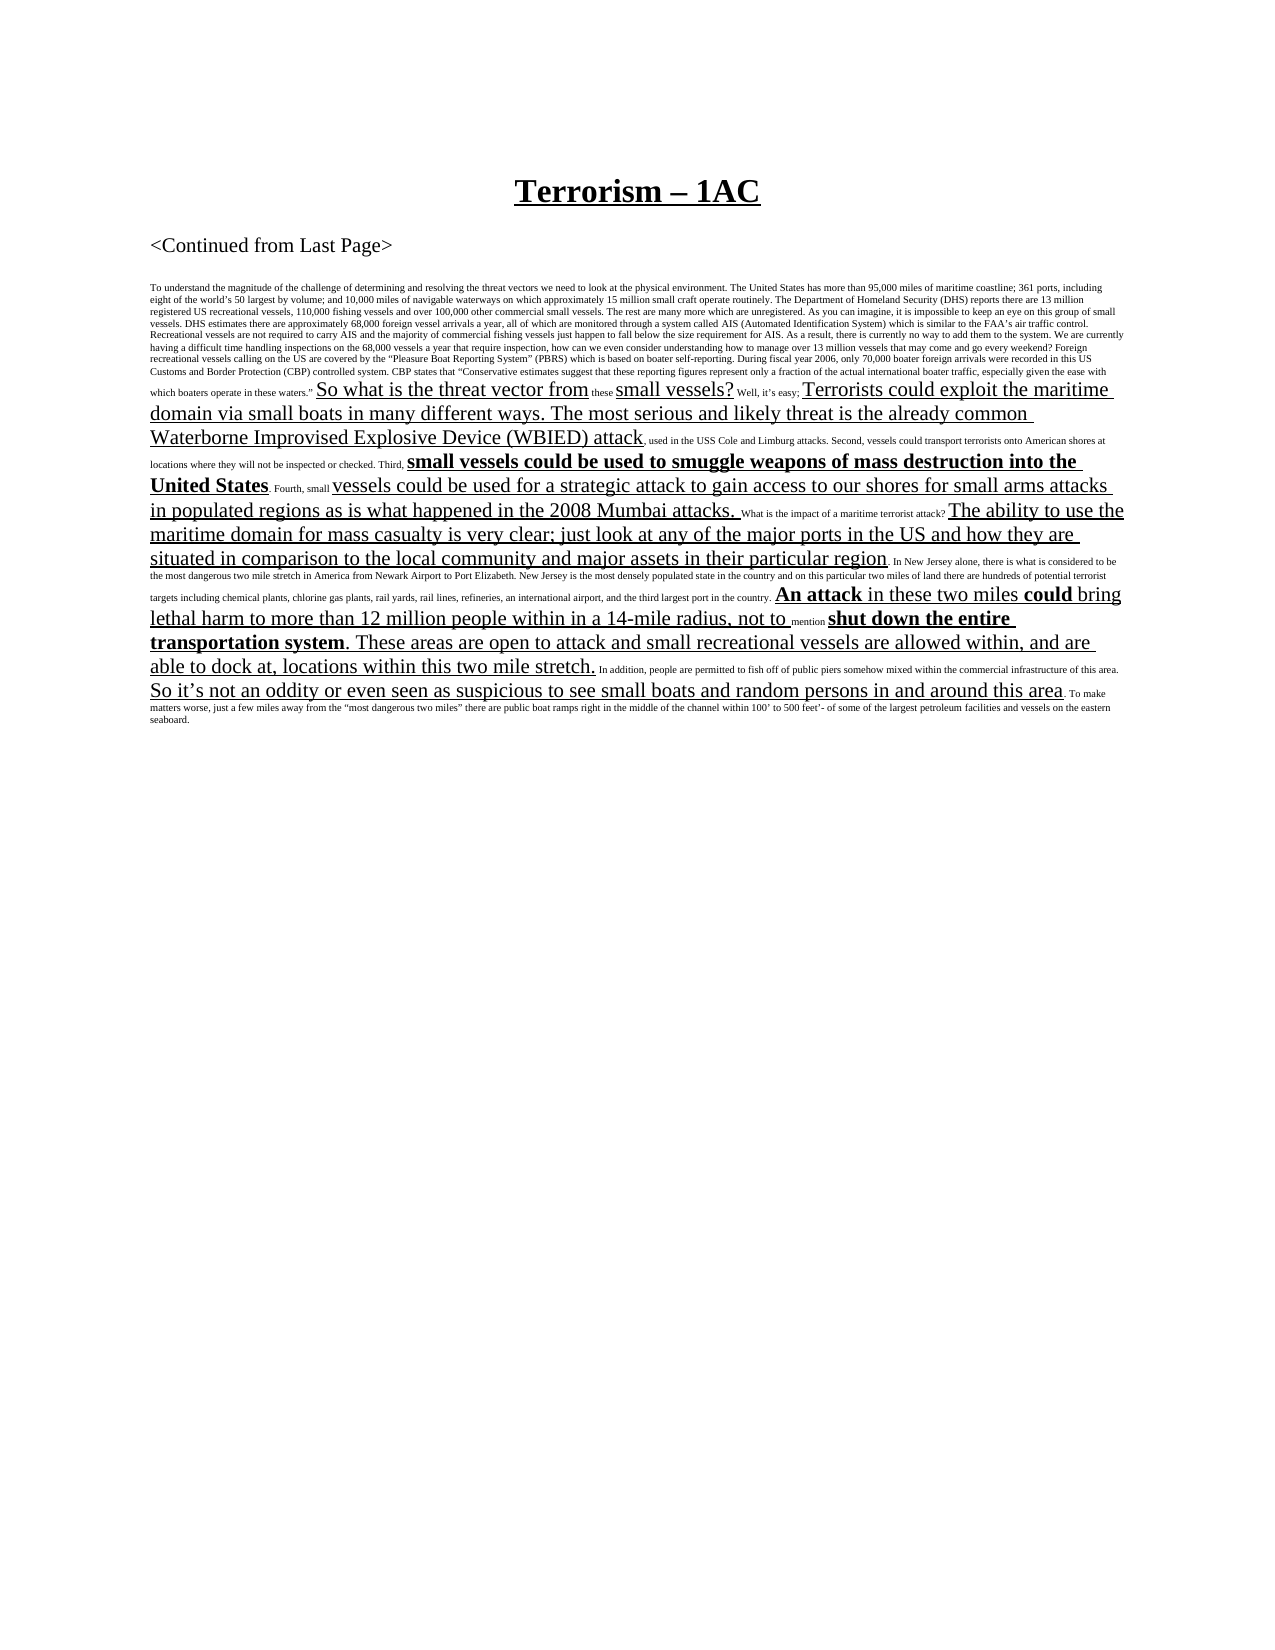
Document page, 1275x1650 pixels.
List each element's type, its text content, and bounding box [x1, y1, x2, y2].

subtitle Terrorism – 1AC [150, 171, 1125, 209]
text <Continued from Last Page> [150, 233, 1125, 257]
text To understand the magnitude of the challenge of determining and resolving the threat vectors we need to look at the physical environment. The United States has more than 95,000 miles of maritime coastline; 361 ports, including eight of the world’s 50 largest by volume; and 10,000 miles of navigable waterways on which approximately 15 million small craft operate routinely. The Department of Homeland Security (DHS) reports there are 13 million registered US recreational vessels, 110,000 fishing vessels and over 100,000 other commercial small vessels. The rest are many more which are unregistered. As you can imagine, it is impossible to keep an eye on this group of small vessels. DHS estimates there are approximately 68,000 foreign vessel arrivals a year, all of which are monitored through a system called AIS (Automated Identification System) which is similar to the FAA’s air traffic control. Recreational vessels are not required to carry AIS and the majority of commercial fishing vessels just happen to fall below the size requirement for AIS. As a result, there is currently no way to add them to the system. We are currently having a difficult time handling inspections on the 68,000 vessels a year that require inspection, how can we even consider understanding how to manage over 13 million vessels that may come and go every weekend? Foreign recreational vessels calling on the US are covered by the “Pleasure Boat Reporting System” (PBRS) which is based on boater self-reporting. During fiscal year 2006, only 70,000 boater foreign arrivals were recorded in this US Customs and Border Protection (CBP) controlled system. CBP states that “Conservative estimates suggest that these reporting figures represent only a fraction of the actual international boater traffic, especially given the ease with which boaters operate in these waters.” So what is the threat vector from these small vessels? Well, it’s easy; Terrorists could exploit the maritime domain via small boats in many different ways. The most serious and likely threat is the already common Waterborne Improvised Explosive Device (WBIED) attack, used in the USS Cole and Limburg attacks. Second, vessels could transport terrorists onto American shores at locations where they will not be inspected or checked. Third, small vessels could be used to smuggle weapons of mass destruction into the United States. Fourth, small vessels could be used for a strategic attack to gain access to our shores for small arms attacks in populated regions as is what happened in the 2008 Mumbai attacks. What is the impact of a maritime terrorist attack? The ability to use the maritime domain for mass casualty is very clear; just look at any of the major ports in the US and how they are situated in comparison to the local community and major assets in their particular region. In New Jersey alone, there is what is considered to be the most dangerous two mile stretch in America from Newark Airport to Port Elizabeth. New Jersey is the most densely populated state in the country and on this particular two miles of land there are hundreds of potential terrorist targets including chemical plants, chlorine gas plants, rail yards, rail lines, refineries, an international airport, and the third largest port in the country. An attack in these two miles could bring lethal harm to more than 12 million people within in a 14-mile radius, not to mention shut down the entire transportation system. These areas are open to attack and small recreational vessels are allowed within, and are able to dock at, locations within this two mile stretch. In addition, people are permitted to fish off of public piers somehow mixed within the commercial infrastructure of this area. So it’s not an oddity or even seen as suspicious to see small boats and random persons in and around this area. To make matters worse, just a few miles away from the “most dangerous two miles” there are public boat ramps right in the middle of the channel within 100’ to 500 feet’- of some of the largest petroleum facilities and vessels on the eastern seaboard. [150, 281, 1125, 726]
